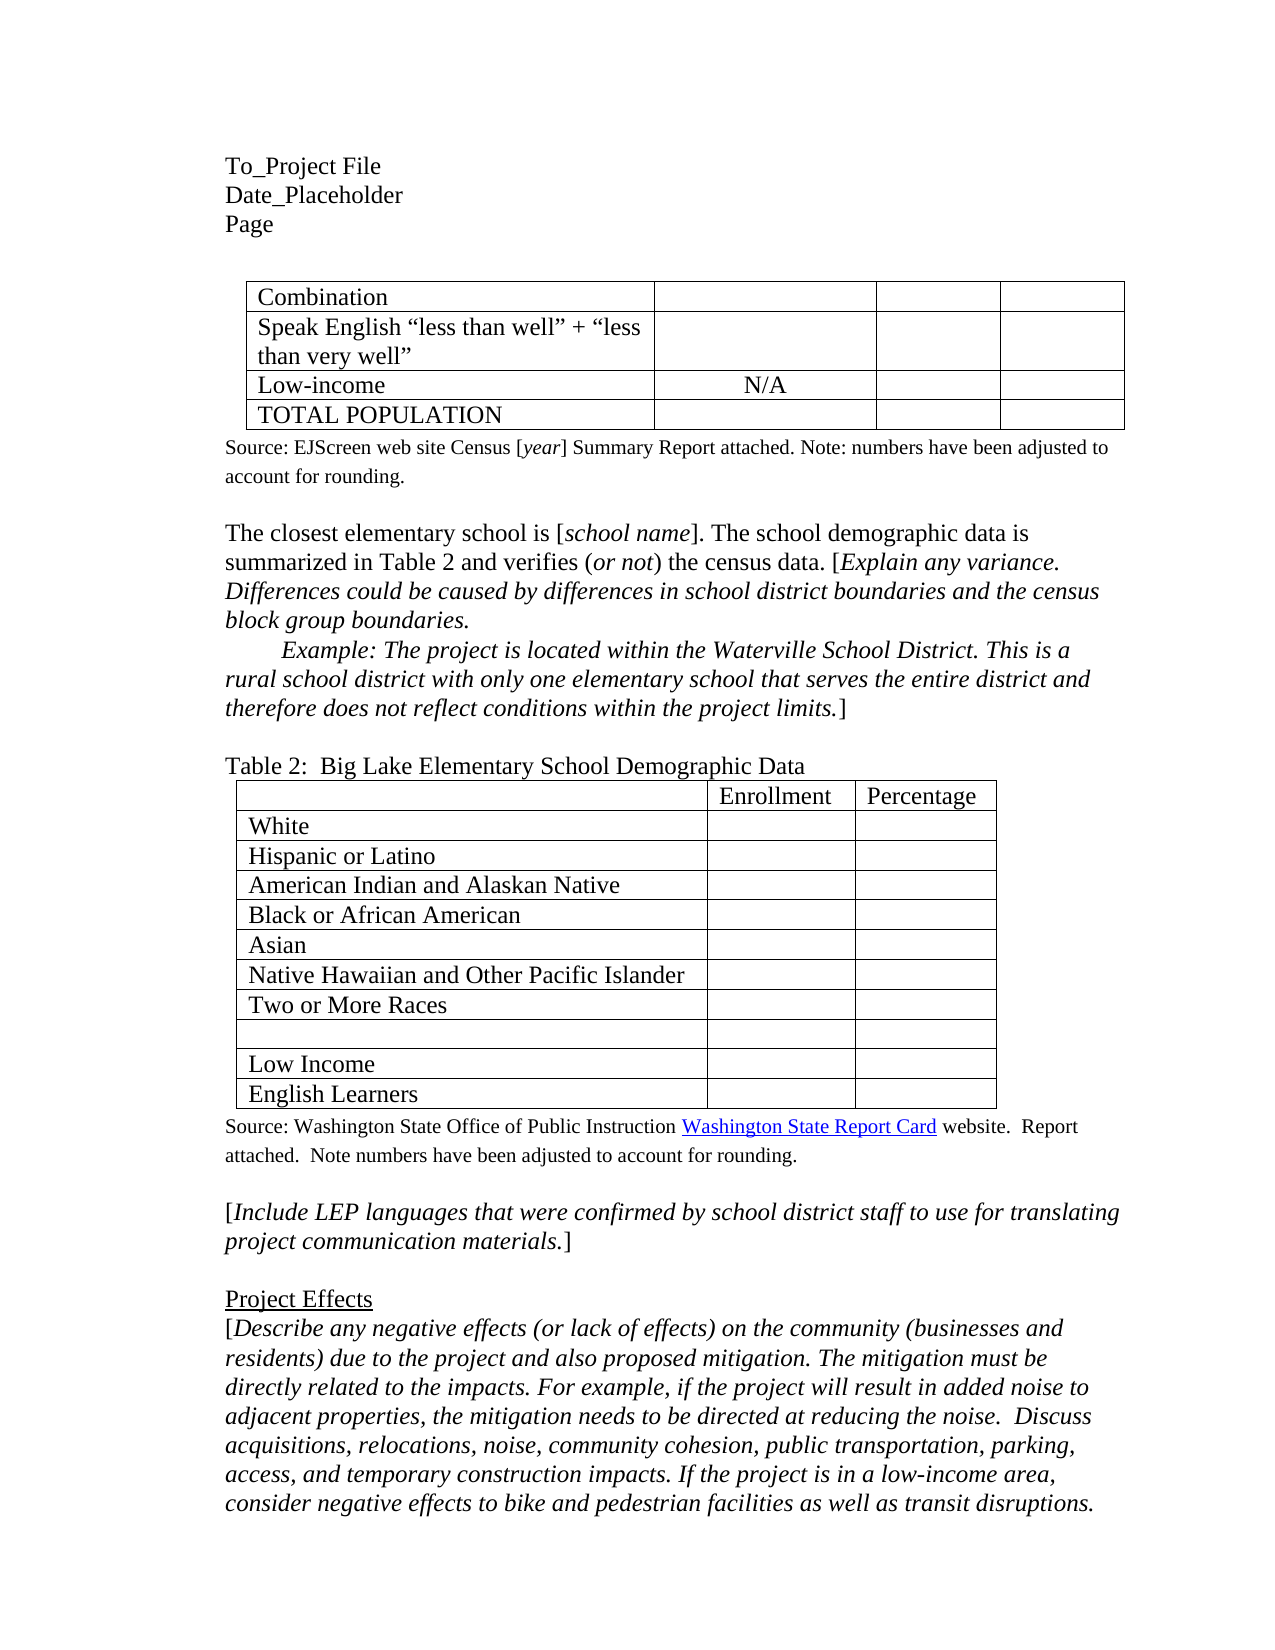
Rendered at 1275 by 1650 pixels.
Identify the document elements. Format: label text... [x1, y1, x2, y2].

table_cell [708, 990, 855, 1018]
table_cell Speak English “less than well” + “less than very well” [247, 312, 654, 369]
table_cell [655, 282, 876, 311]
table_cell [856, 900, 996, 929]
table_cell Asian [237, 930, 707, 959]
table_cell Black or African American [237, 900, 707, 929]
table_cell [877, 371, 1000, 399]
table_cell [856, 990, 996, 1018]
table_cell [1001, 282, 1124, 311]
table_cell [708, 871, 855, 899]
table_cell [237, 1020, 707, 1048]
table_cell [708, 930, 855, 959]
table_cell TOTAL POPULATION [247, 400, 654, 429]
table_cell [655, 312, 876, 369]
table_header [237, 781, 707, 810]
table_cell Low-income [247, 371, 654, 399]
table_cell American Indian and Alaskan Native [237, 871, 707, 899]
table_cell [1001, 312, 1124, 369]
table_cell English Learners [237, 1079, 707, 1108]
table_cell [655, 400, 876, 429]
table_cell [877, 282, 1000, 311]
table_cell [708, 811, 855, 840]
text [225, 1313, 1125, 1517]
table_cell Hispanic or Latino [237, 841, 707, 869]
table_cell [708, 960, 855, 989]
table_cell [247, 282, 654, 311]
table_cell [856, 930, 996, 959]
table_header Enrollment [708, 781, 855, 810]
table_cell [708, 900, 855, 929]
table_cell White [237, 811, 707, 840]
table_cell [856, 871, 996, 899]
table_header Percentage [856, 781, 996, 810]
text The closest elementary school is [school name]. The school demographic data is summarized in Table 2 and verifies (or not) the census data. [Explain any variance. Differences could be caused by differences in school district boundaries and the census block group boundaries. [225, 518, 1125, 634]
table_cell [1001, 400, 1124, 429]
table_cell [708, 1049, 855, 1078]
table_cell [856, 811, 996, 840]
text [Include LEP languages that were confirmed by school district staff to use for translating project communication materials.] [225, 1196, 1125, 1255]
table_cell [1001, 371, 1124, 399]
table_cell [708, 1079, 855, 1108]
table_cell [708, 1020, 855, 1048]
table_cell N/A [655, 371, 876, 399]
table_cell [856, 1079, 996, 1108]
text Example: The project is located within the Waterville School District. This is a rural school district with only one elementary school that serves the entire district and therefore does not reflect conditions within the project limits.] [225, 634, 1125, 722]
text Project Effects [225, 1284, 1125, 1313]
table_cell [708, 841, 855, 869]
table_cell [856, 960, 996, 989]
table_cell [877, 400, 1000, 429]
text Source: EJScreen web site Census [year] Summary Report attached. Note: numbers have been adjusted to account for rounding. [225, 430, 1125, 488]
table_cell [877, 312, 1000, 369]
table_cell Two or More Races [237, 990, 707, 1018]
table_cell [856, 1049, 996, 1078]
table_cell [856, 841, 996, 869]
table_cell [856, 1020, 996, 1048]
text Table 2: Big Lake Elementary School Demographic Data [225, 751, 1125, 780]
text Source: Washington State Office of Public Instruction Washington State Report Card website. Report attached. Note numbers have been adjusted to account for rounding. [225, 1109, 1125, 1167]
table_cell Native Hawaiian and Other Pacific Islander [237, 960, 707, 989]
table_cell Low Income [237, 1049, 707, 1078]
